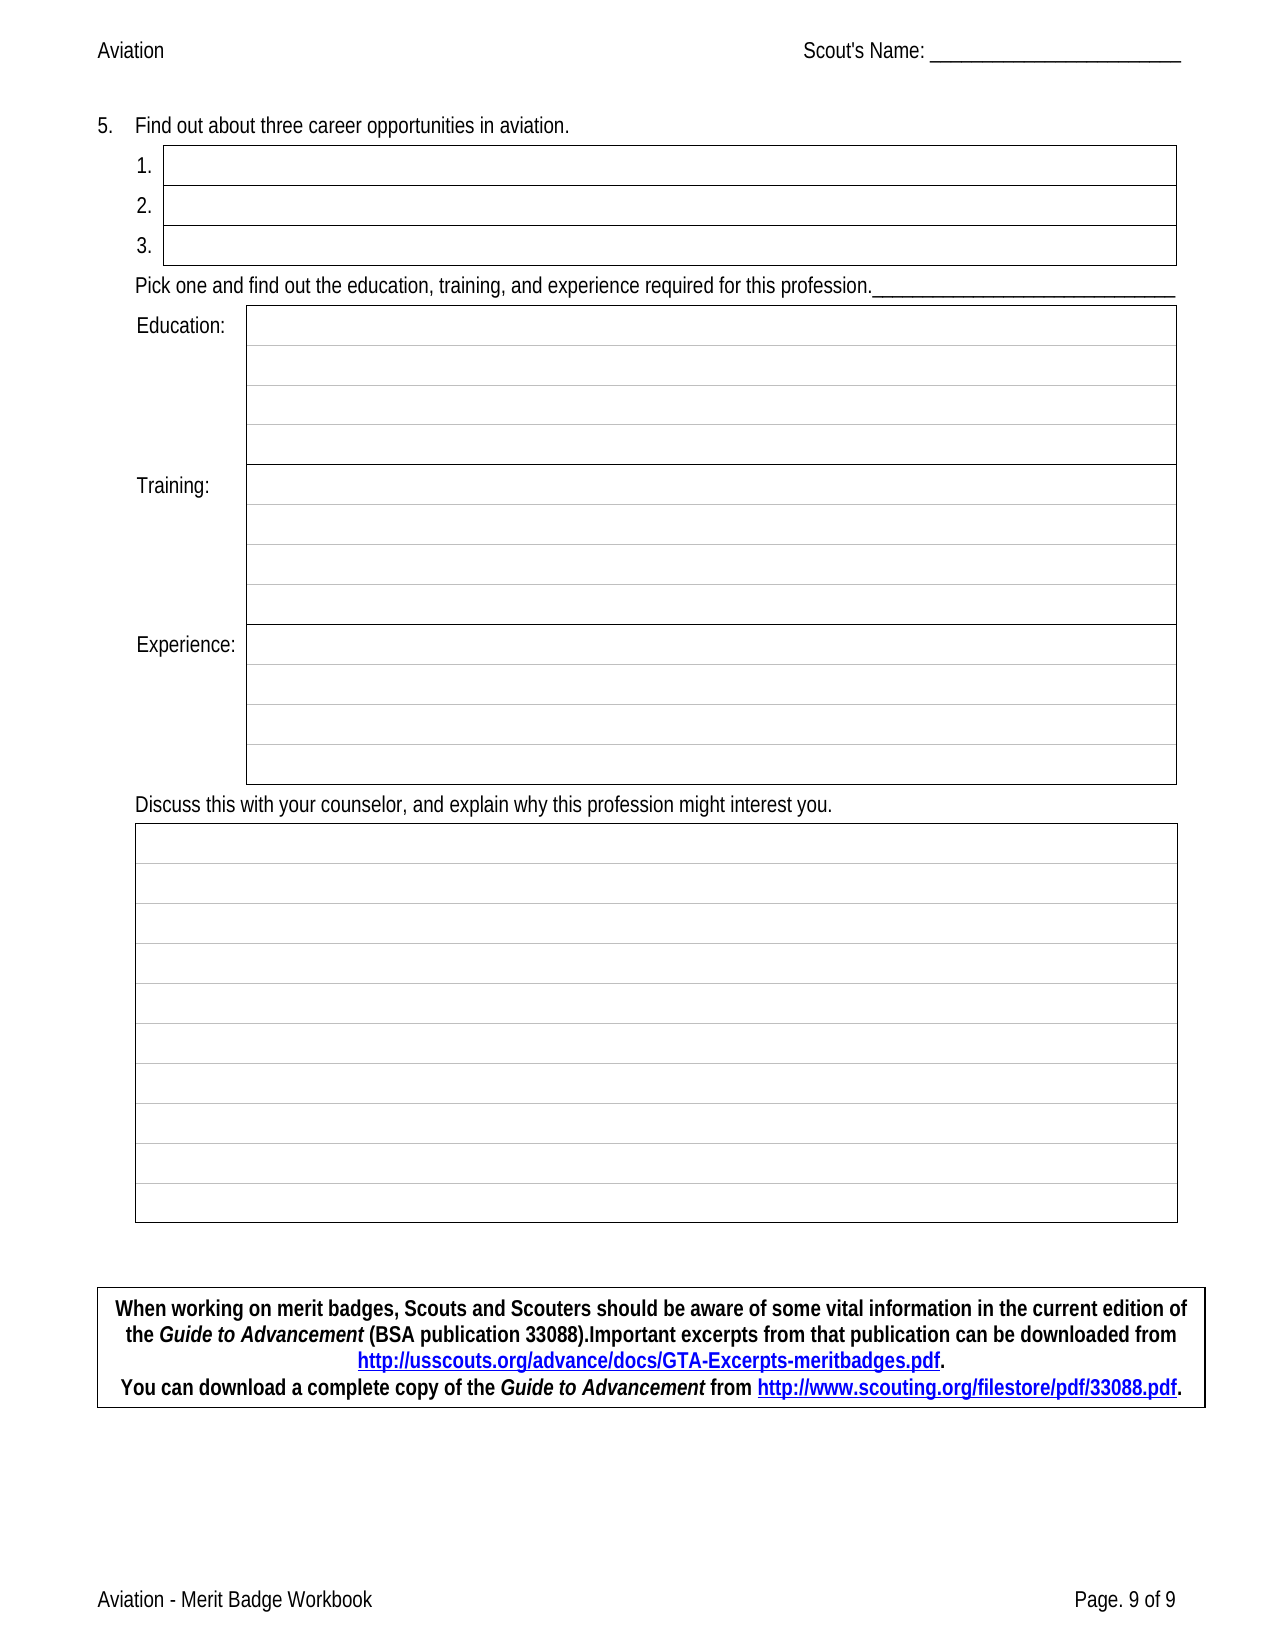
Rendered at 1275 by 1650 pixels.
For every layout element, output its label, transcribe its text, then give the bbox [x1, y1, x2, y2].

table_cell [136, 1024, 1177, 1063]
table_header [164, 146, 1176, 185]
table_header [136, 824, 1177, 863]
table_cell [136, 984, 1177, 1023]
table_cell [247, 386, 1176, 424]
table_cell [247, 665, 1176, 704]
table_header 1. [125, 145, 163, 185]
table_cell [247, 585, 1176, 624]
table_cell [136, 1184, 1177, 1222]
table_header Education: [125, 305, 246, 464]
text Pick one and find out the education, training, and experience required for this profession. [135, 272, 1177, 298]
table_cell [247, 745, 1176, 783]
table_cell [136, 904, 1177, 943]
table_cell [136, 1104, 1177, 1142]
table_cell [247, 545, 1176, 584]
table_cell [136, 944, 1177, 983]
table_cell [247, 705, 1176, 743]
table_cell [247, 505, 1176, 544]
text Discuss this with your counselor, and explain why this profession might interest you. [135, 791, 1177, 817]
table_cell [247, 465, 1176, 504]
table_cell [136, 1144, 1177, 1182]
table_cell [164, 226, 1176, 265]
table_cell 2. [125, 185, 163, 225]
table_header [247, 306, 1176, 344]
table_cell [247, 346, 1176, 384]
table_cell 3. [125, 225, 163, 265]
table_cell [136, 1064, 1177, 1103]
table_cell [136, 864, 1177, 903]
table_cell [164, 186, 1176, 225]
table_cell [247, 425, 1176, 464]
table_cell [247, 625, 1176, 664]
table_cell Training: [125, 464, 246, 624]
text 5. Find out about three career opportunities in aviation. [97, 112, 1177, 139]
table_cell Experience: [125, 624, 246, 783]
